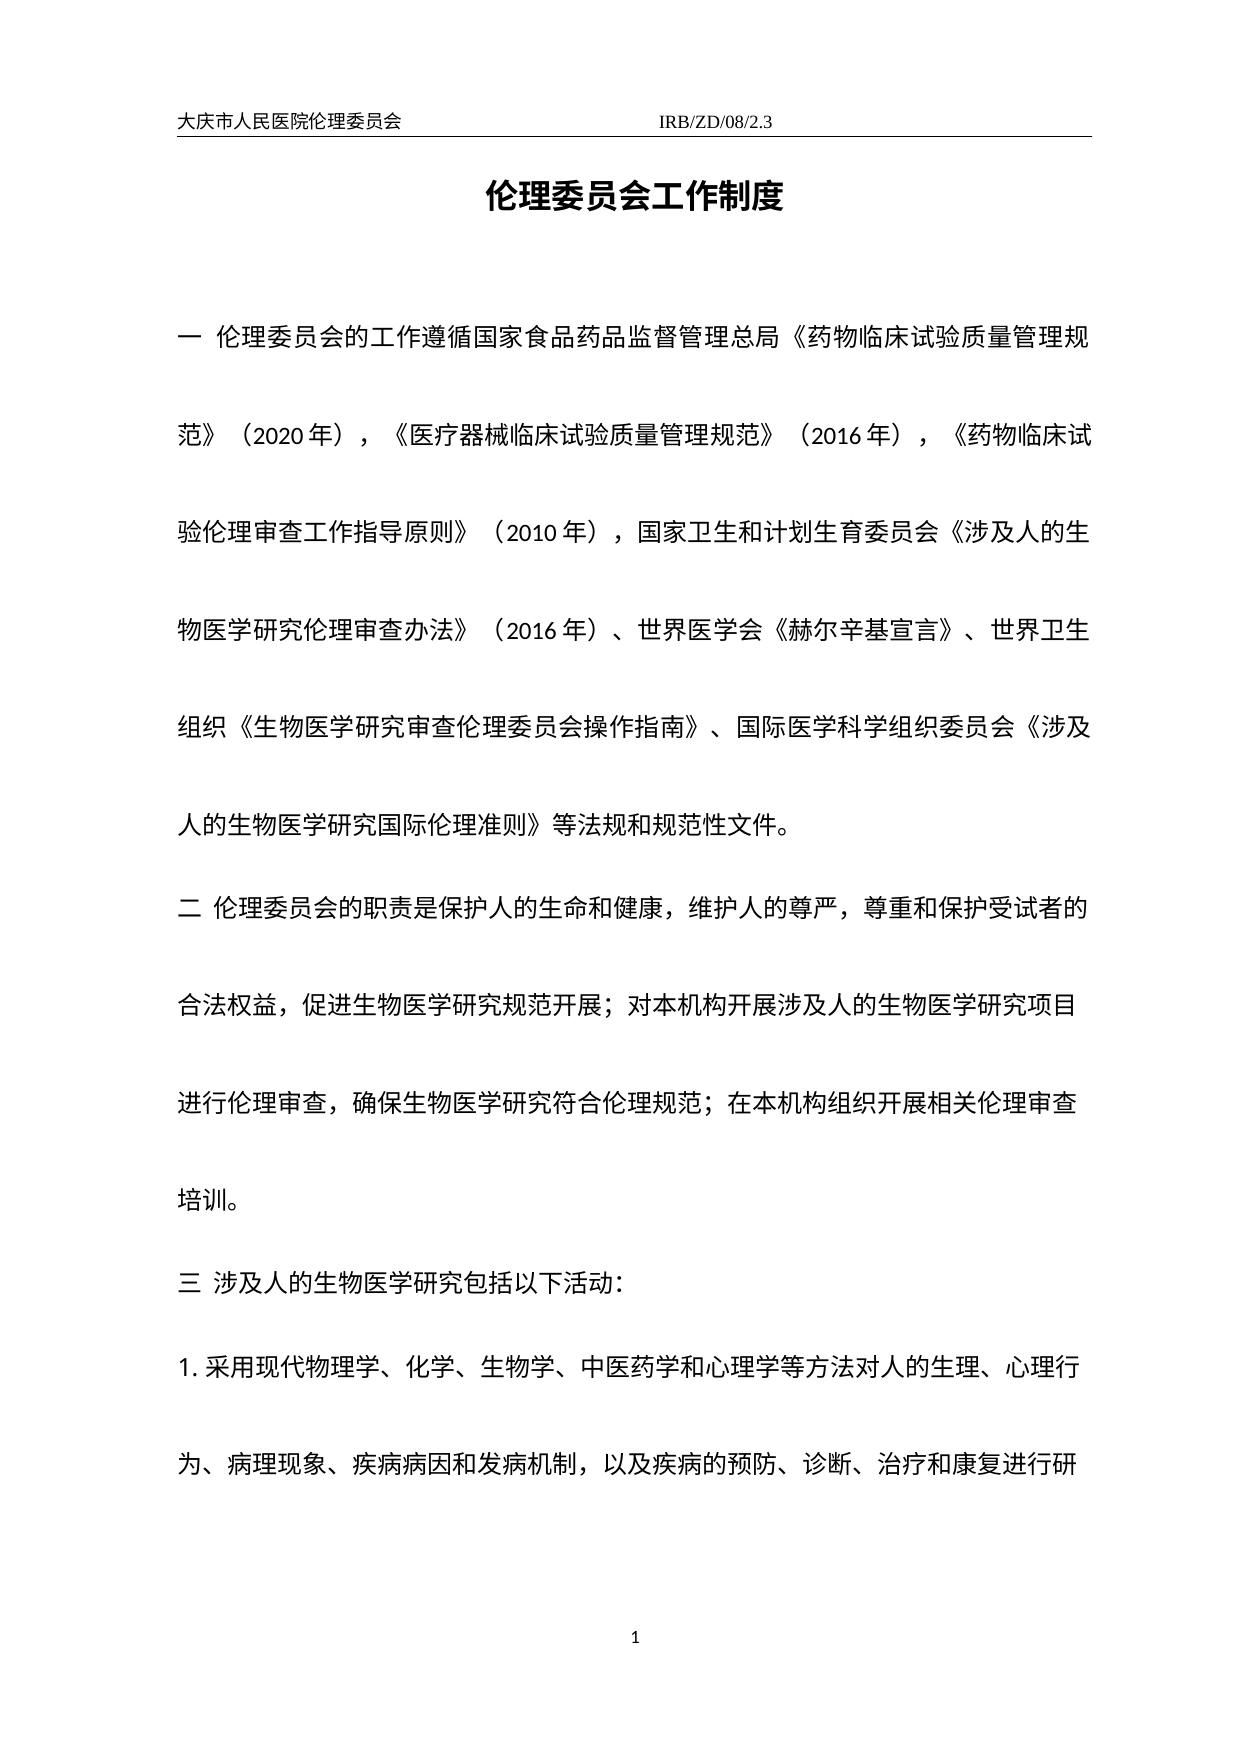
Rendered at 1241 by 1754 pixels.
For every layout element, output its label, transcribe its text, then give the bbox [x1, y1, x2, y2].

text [177, 1333, 1092, 1495]
text 三 涉及人的生物医学研究包括以下活动： [177, 1249, 1092, 1314]
text 伦理委员会工作制度 [177, 162, 1092, 227]
text 二 伦理委员会的职责是保护人的生命和健康，维护人的尊严，尊重和保护受试者的合法权益，促进生物医学研究规范开展；对本机构开展涉及人的生物医学研究项目进行伦理审查，确保生物医学研究符合伦理规范；在本机构组织开展相关伦理审查培训。 [177, 874, 1092, 1231]
text 一 伦理委员会的工作遵循国家食品药品监督管理总局《药物临床试验质量管理规范》（2020年），《医疗器械临床试验质量管理规范》（2016年），《药物临床试验伦理审查工作指导原则》（2010年），国家卫生和计划生育委员会《涉及人的生物医学研究伦理审查办法》（2016年）、世界医学会《赫尔辛基宣言》、世界卫生组织《生物医学研究审查伦理委员会操作指南》、国际医学科学组织委员会《涉及人的生物医学研究国际伦理准则》等法规和规范性文件。 [177, 303, 1092, 856]
